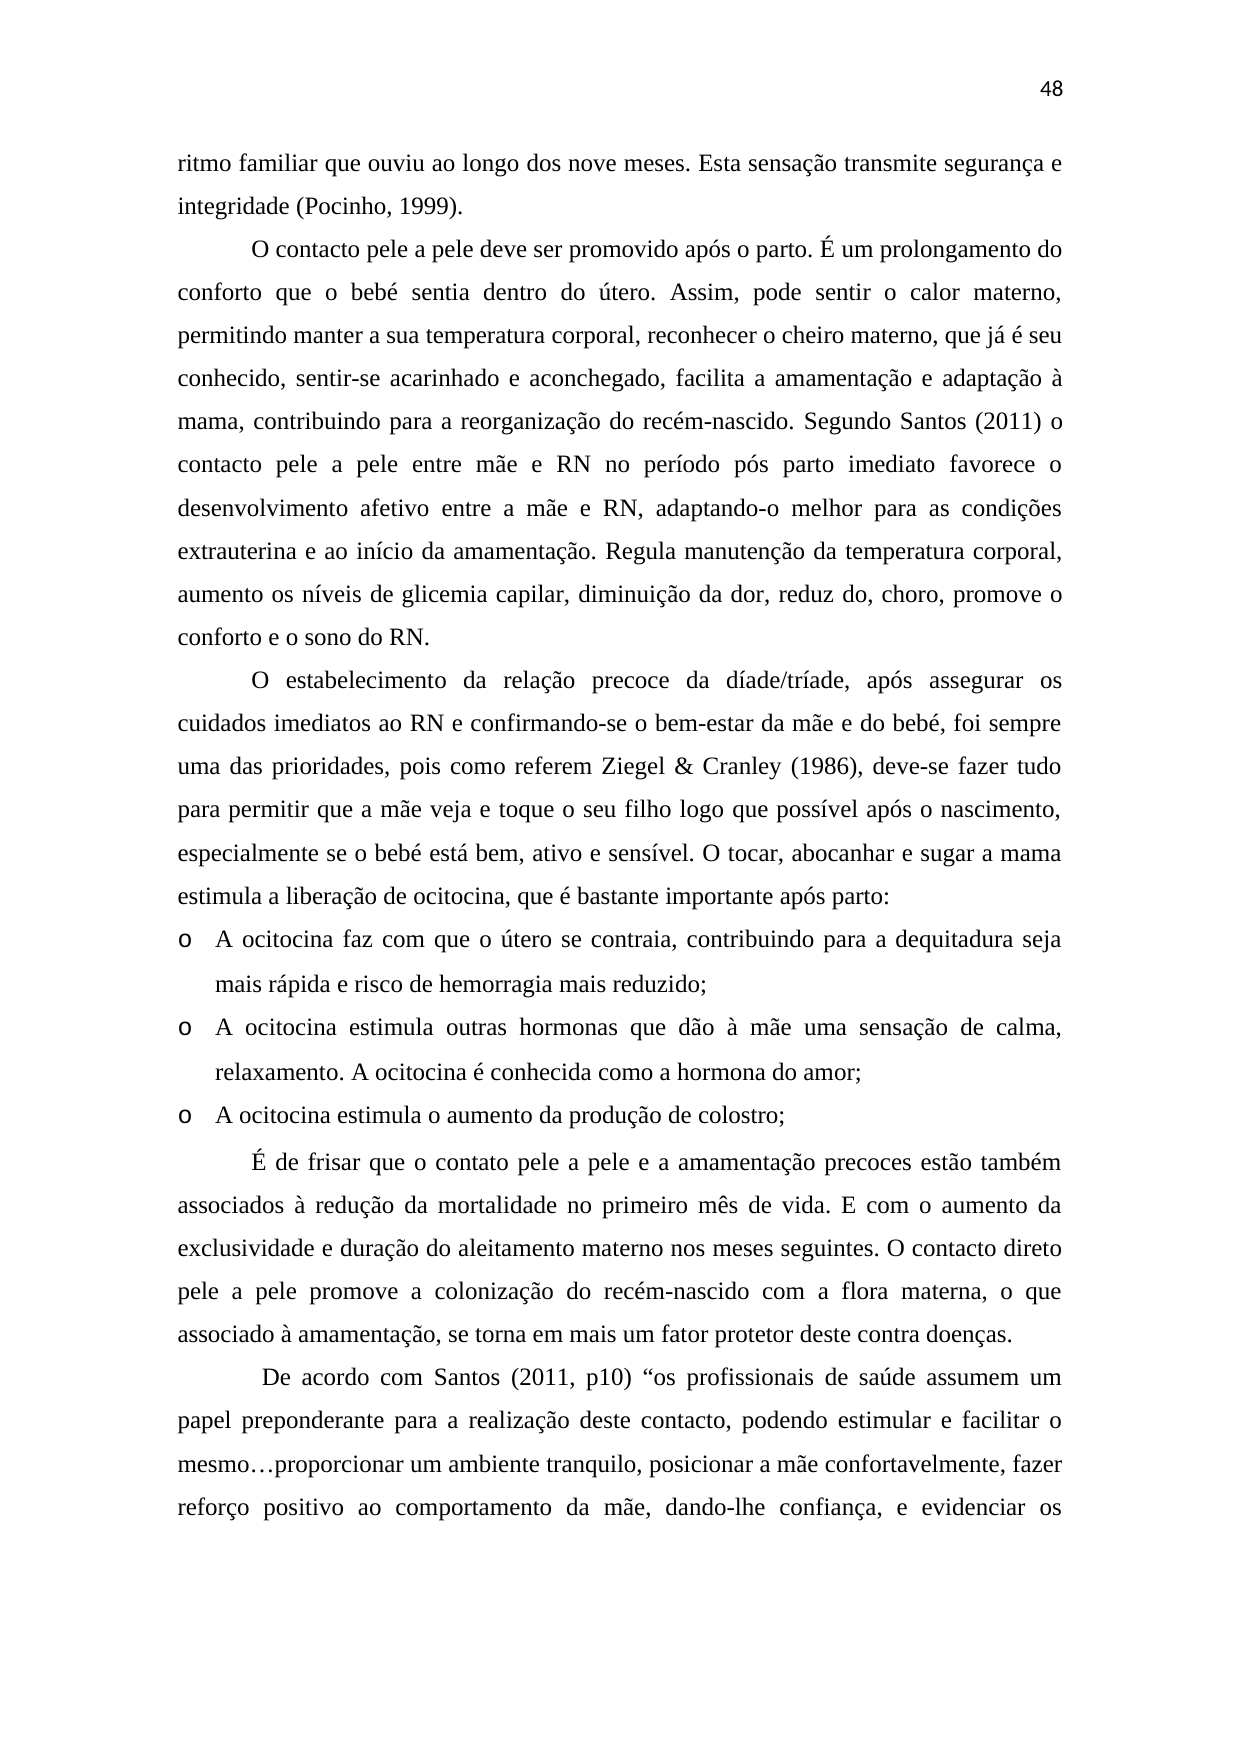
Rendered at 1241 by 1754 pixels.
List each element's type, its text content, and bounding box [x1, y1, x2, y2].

text O estabelecimento da relação precoce da díade/tríade, após assegurar os cuidados imediatos ao RN e confirmando-se o bem-estar da mãe e do bebé, foi sempre uma das prioridades, pois como referem Ziegel & Cranley (1986), deve-se fazer tudo para permitir que a mãe veja e toque o seu filho logo que possível após o nascimento, especialmente se o bebé está bem, ativo e sensível. O tocar, abocanhar e sugar a mama estimula a liberação de ocitocina, que é bastante importante após parto: [177, 665, 1063, 909]
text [177, 148, 1063, 219]
list A ocitocina estimula o aumento da produção de colostro; [177, 1101, 1063, 1131]
text O contacto pele a pele deve ser promovido após o parto. É um prolongamento do conforto que o bebé sentia dentro do útero. Assim, pode sentir o calor materno, permitindo manter a sua temperatura corporal, reconhecer o cheiro materno, que já é seu conhecido, sentir-se acarinhado e aconchegado, facilita a amamentação e adaptação à mama, contribuindo para a reorganização do recém-nascido. Segundo Santos (2011) o contacto pele a pele entre mãe e RN no período pós parto imediato favorece o desenvolvimento afetivo entre a mãe e RN, adaptando-o melhor para as condições extrauterina e ao início da amamentação. Regula manutenção da temperatura corporal, aumento os níveis de glicemia capilar, diminuição da dor, reduz do, choro, promove o conforto e o sono do RN. [177, 234, 1063, 651]
list A ocitocina estimula outras hormonas que dão à mãe uma sensação de calma, relaxamento. A ocitocina é conhecida como a hormona do amor; [177, 1012, 1063, 1086]
text É de frisar que o contato pele a pele e a amamentação precoces estão também associados à redução da mortalidade no primeiro mês de vida. E com o aumento da exclusividade e duração do aleitamento materno nos meses seguintes. O contacto direto pele a pele promove a colonização do recém-nascido com a flora materna, o que associado à amamentação, se torna em mais um fator protetor deste contra doenças. [177, 1147, 1063, 1348]
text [177, 1362, 1063, 1521]
list A ocitocina faz com que o útero se contraia, contribuindo para a dequitadura seja mais rápida e risco de hemorragia mais reduzido; [177, 924, 1063, 998]
